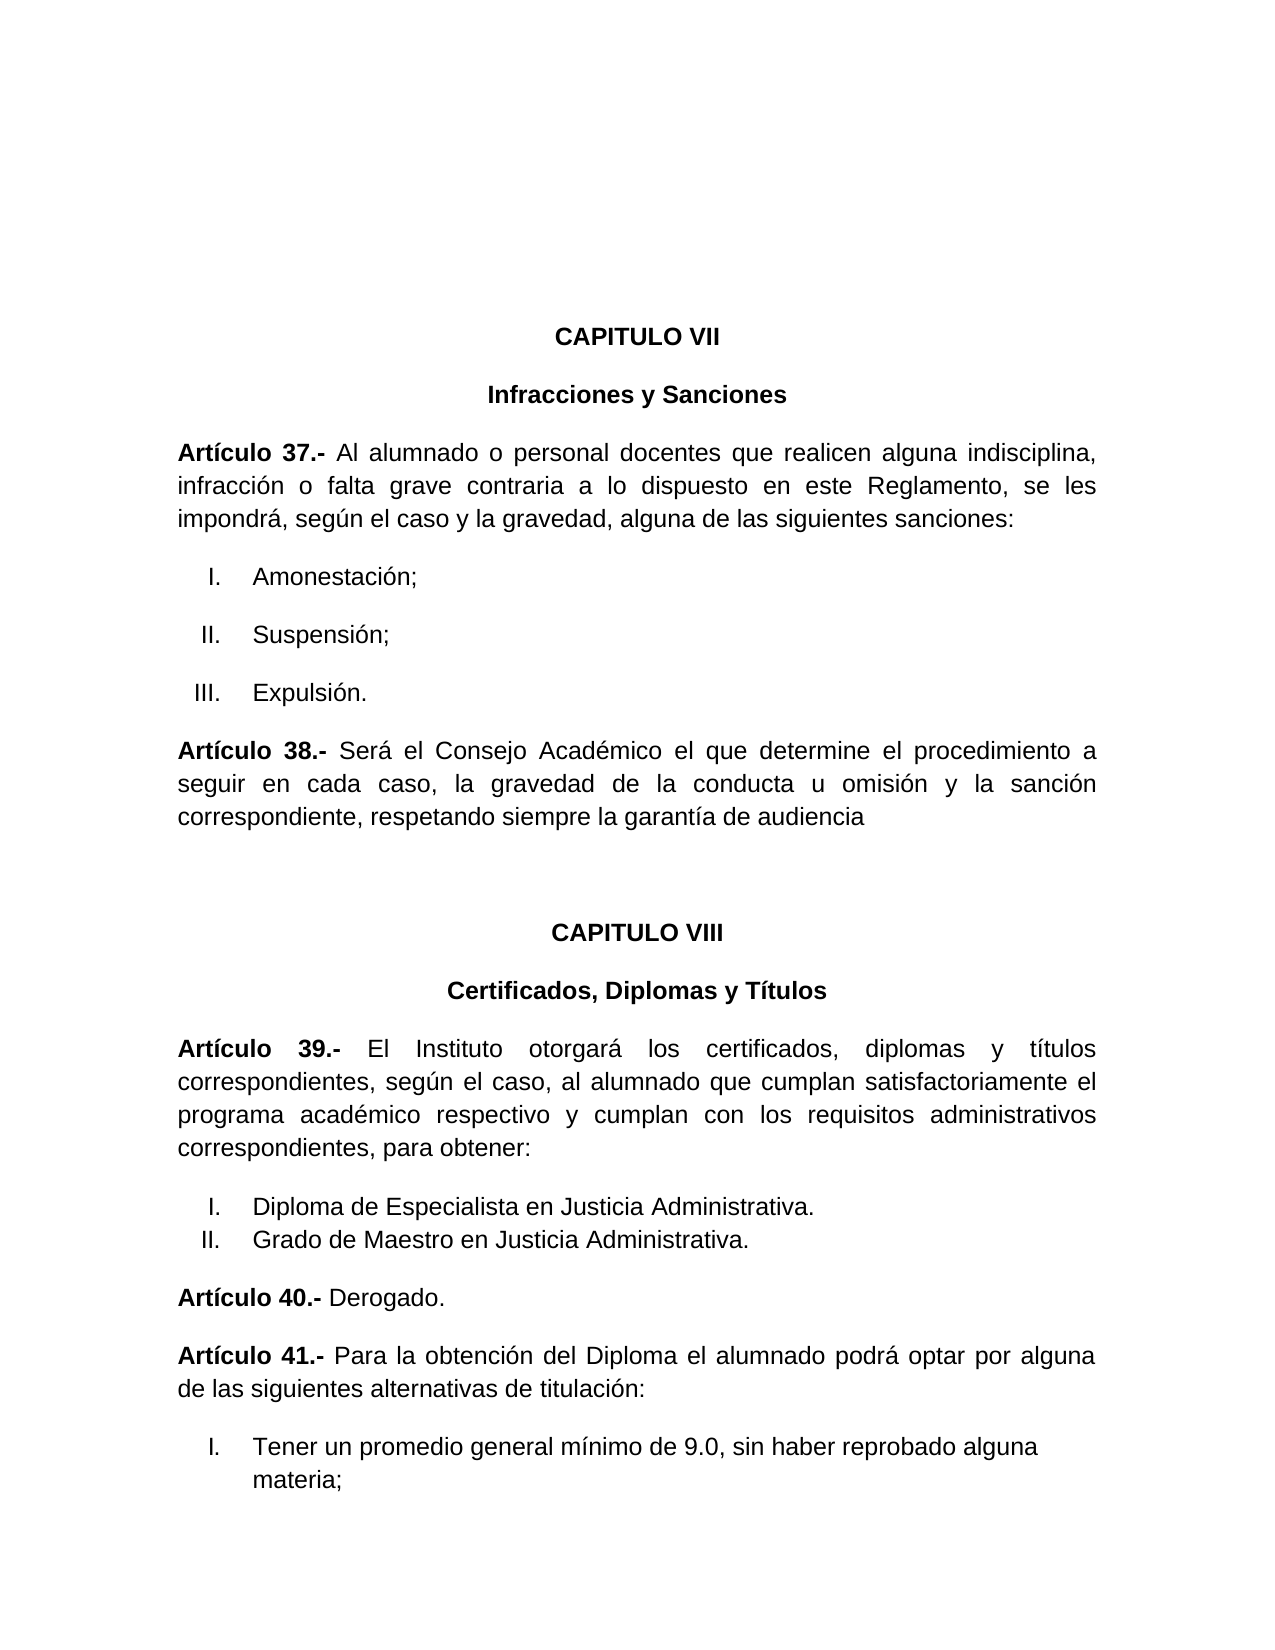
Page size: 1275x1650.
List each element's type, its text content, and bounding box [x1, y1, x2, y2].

text Artículo 39.- El Instituto otorgará los certificados, diplomas y títulos correspondientes, según el caso, al alumnado que cumplan satisfactoriamente el programa académico respectivo y cumplan con los requisitos administrativos correspondientes, para obtener: [177, 1034, 1098, 1162]
list Grado de Maestro en Justicia Administrativa. [201, 1225, 1110, 1253]
list Diploma de Especialista en Justicia Administrativa. [208, 1191, 1110, 1220]
list Amonestación; [208, 562, 1110, 591]
list Tener un promedio general mínimo de 9.0, sin haber reprobado alguna materia; [208, 1432, 1098, 1494]
subtitle CAPITULO VII [184, 322, 1090, 350]
list Suspensión; [201, 620, 1110, 649]
text Artículo 40.- Derogado. [177, 1283, 1110, 1311]
text Artículo 41.- Para la obtención del Diploma el alumnado podrá optar por alguna de las siguientes alternativas de titulación: [177, 1341, 1097, 1402]
text Infracciones y Sanciones [184, 379, 1090, 408]
subtitle CAPITULO VIII [184, 918, 1090, 947]
text Artículo 37.- Al alumnado o personal docentes que realicen alguna indisciplina, infracción o falta grave contraria a lo dispuesto en este Reglamento, se les impondrá, según el caso y la gravedad, alguna de las siguientes sanciones: [177, 438, 1098, 533]
text Artículo 38.- Será el Consejo Académico el que determine el procedimiento a seguir en cada caso, la gravedad de la conducta u omisión y la sanción correspondiente, respetando siempre la garantía de audiencia [177, 736, 1098, 831]
list Expulsión. [194, 678, 1110, 707]
text Certificados, Diplomas y Títulos [184, 976, 1090, 1005]
